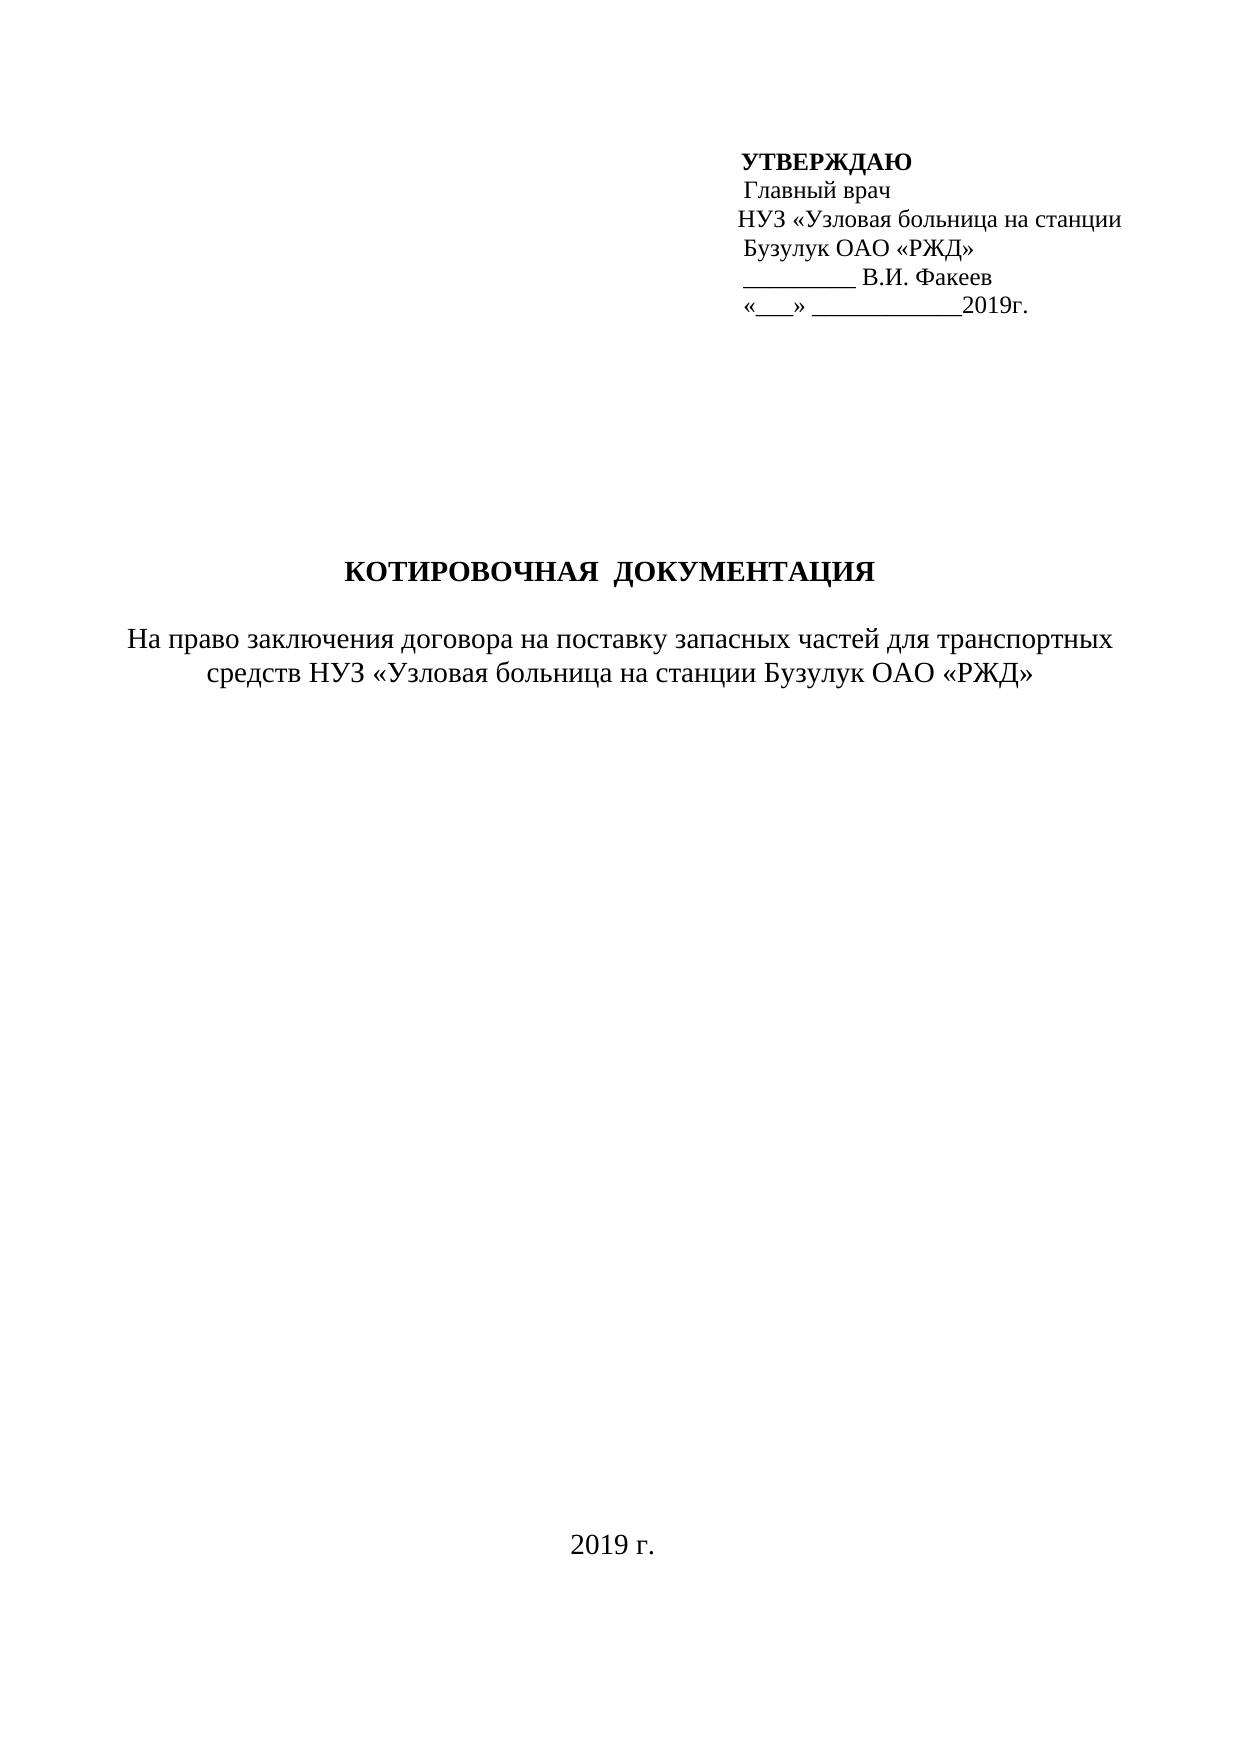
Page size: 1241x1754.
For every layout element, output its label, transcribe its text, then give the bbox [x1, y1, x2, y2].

text _________ В.И. Факеев [118, 262, 1122, 291]
text 2019 г. [118, 1527, 1122, 1560]
text Бузулук ОАО «РЖД» [118, 233, 1122, 262]
text НУЗ «Узловая больница на станции [118, 204, 1122, 233]
text УТВЕРЖДАЮ [118, 147, 1122, 176]
text Главный врач [118, 176, 1122, 204]
text КОТИРОВОЧНАЯ ДОКУМЕНТАЦИЯ [118, 554, 1122, 588]
text На право заключения договора на поставку запасных частей для транспортных средств НУЗ «Узловая больница на станции Бузулук ОАО «РЖД» [118, 621, 1122, 688]
text «___» ____________2019г. [118, 291, 1122, 319]
